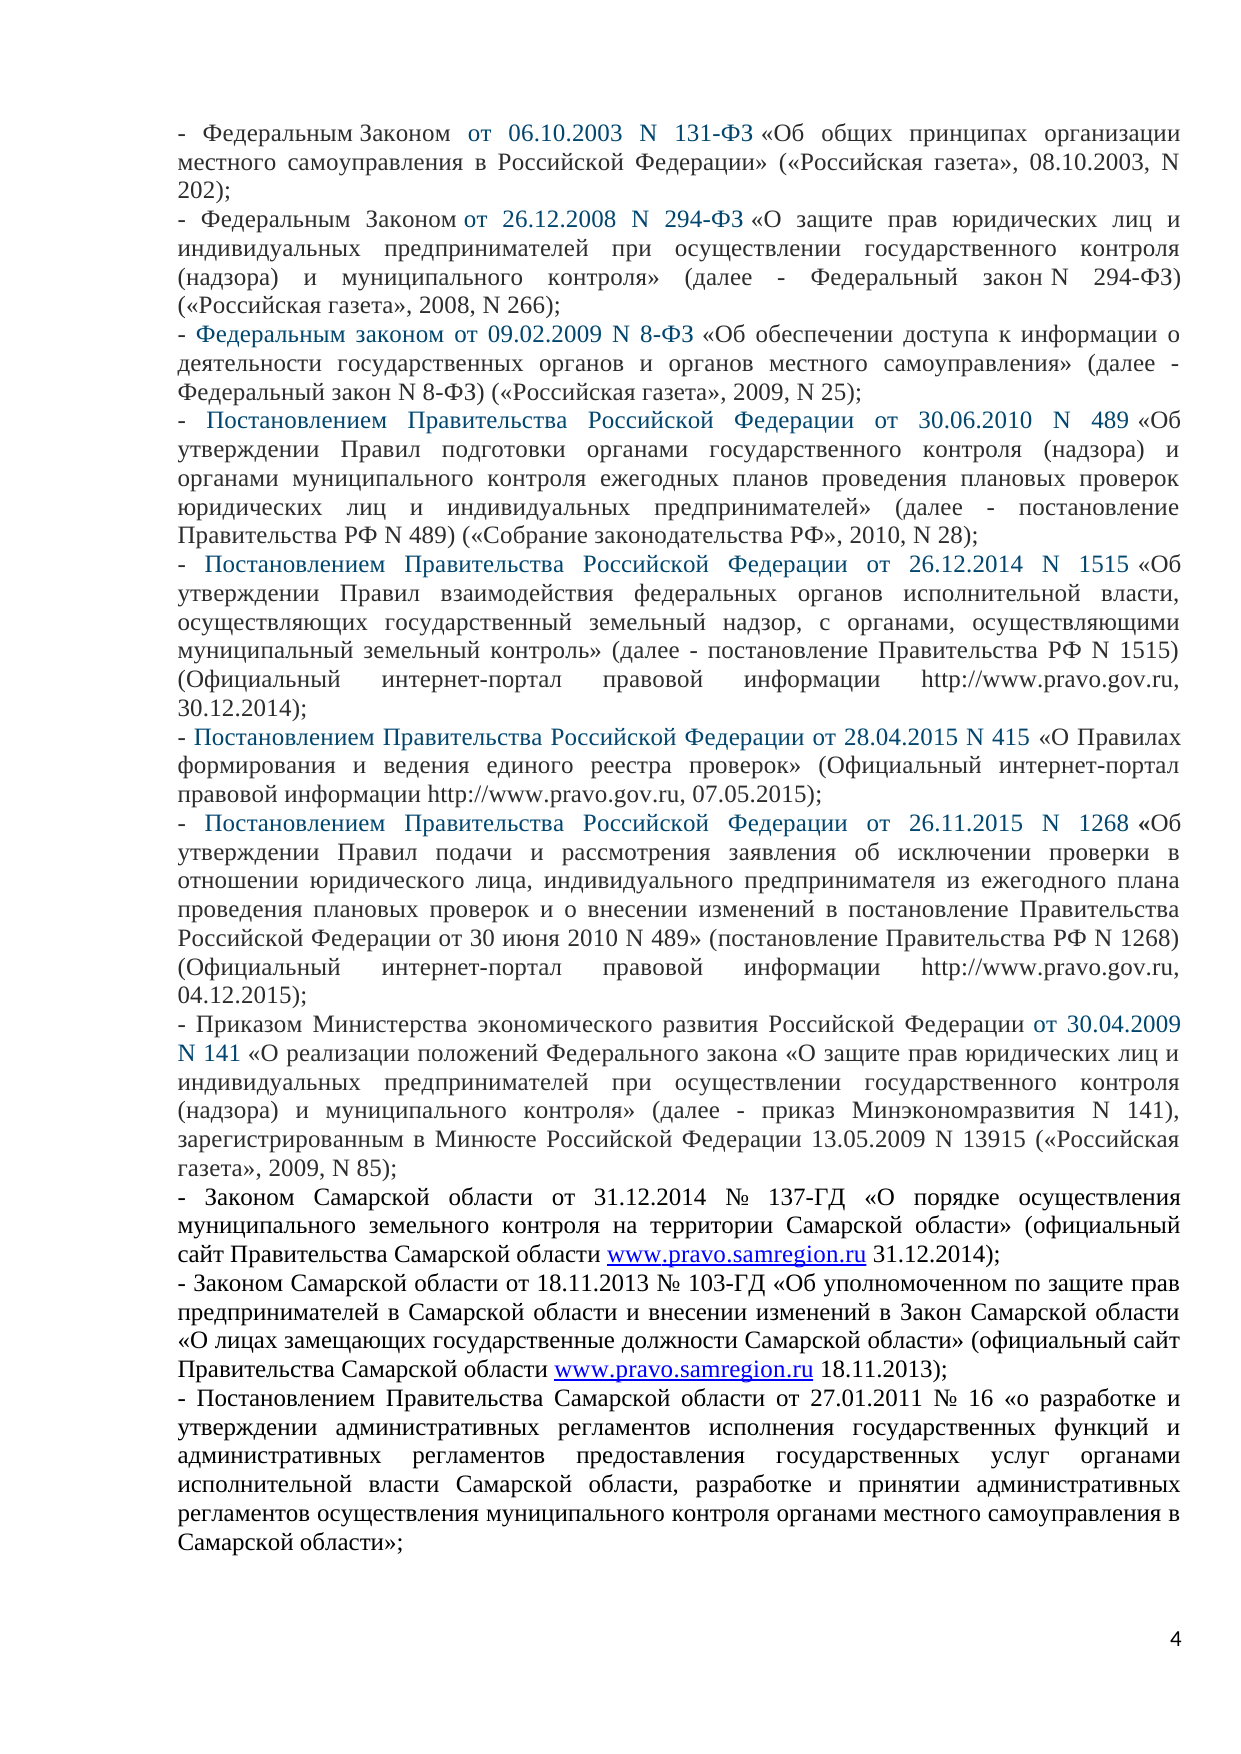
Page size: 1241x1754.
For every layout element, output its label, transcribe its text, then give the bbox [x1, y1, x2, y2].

text - Законом Самарской области от 18.11.2013 № 103-ГД «Об уполномоченном по защите прав предпринимателей в Самарской области и внесении изменений в Закон Самарской области «О лицах замещающих государственные должности Самарской области» (официальный сайт Правительства Самарской области www.pravo.samregion.ru 18.11.2013); [177, 1268, 1181, 1383]
text - Постановлением Правительства Самарской области от 27.01.2011 № 16 «о разработке и утверждении административных регламентов исполнения государственных функций и административных регламентов предоставления государственных услуг органами исполнительной власти Самарской области, разработке и принятии административных регламентов осуществления муниципального контроля органами местного самоуправления в Самарской области»; [177, 1383, 1181, 1556]
text - Постановлением Правительства Российской Федерации от 30.06.2010 N 489 «Об утверждении Правил подготовки органами государственного контроля (надзора) и органами муниципального контроля ежегодных планов проведения плановых проверок юридических лиц и индивидуальных предпринимателей» (далее - постановление Правительства РФ N 489) («Собрание законодательства РФ», 2010, N 28); [177, 406, 1181, 549]
text - Федеральным законом от 09.02.2009 N 8-ФЗ «Об обеспечении доступа к информации о деятельности государственных органов и органов местного самоуправления» (далее - Федеральный закон N 8-ФЗ) («Российская газета», 2009, N 25); [177, 319, 1181, 406]
text - Федеральным Законом от 26.12.2008 N 294-ФЗ «О защите прав юридических лиц и индивидуальных предпринимателей при осуществлении государственного контроля (надзора) и муниципального контроля» (далее - Федеральный закон N 294-ФЗ) («Российская газета», 2008, N 266); [177, 204, 1181, 319]
text - Законом Самарской области от 31.12.2014 № 137-ГД «О порядке осуществления муниципального земельного контроля на территории Самарской области» (официальный сайт Правительства Самарской области www.pravo.samregion.ru 31.12.2014); [177, 1182, 1181, 1268]
text - Постановлением Правительства Российской Федерации от 28.04.2015 N 415 «О Правилах формирования и ведения единого реестра проверок» (Официальный интернет-портал правовой информации http://www.pravo.gov.ru, 07.05.2015); [177, 722, 1181, 808]
text - Федеральным Законом от 06.10.2003 N 131-ФЗ «Об общих принципах организации местного самоуправления в Российской Федерации» («Российская газета», 08.10.2003, N 202); [177, 118, 1181, 204]
text - Постановлением Правительства Российской Федерации от 26.11.2015 N 1268 «Об утверждении Правил подачи и рассмотрения заявления об исключении проверки в отношении юридического лица, индивидуального предпринимателя из ежегодного плана проведения плановых проверок и о внесении изменений в постановление Правительства Российской Федерации от 30 июня 2010 N 489» (постановление Правительства РФ N 1268) (Официальный интернет-портал правовой информации http://www.pravo.gov.ru, 04.12.2015); [177, 808, 1181, 1009]
text - Приказом Министерства экономического развития Российской Федерации от 30.04.2009 N 141 «О реализации положений Федерального закона «О защите прав юридических лиц и индивидуальных предпринимателей при осуществлении государственного контроля (надзора) и муниципального контроля» (далее - приказ Минэкономразвития N 141), зарегистрированным в Минюсте Российской Федерации 13.05.2009 N 13915 («Российская газета», 2009, N 85); [177, 1009, 1181, 1182]
text - Постановлением Правительства Российской Федерации от 26.12.2014 N 1515 «Об утверждении Правил взаимодействия федеральных органов исполнительной власти, осуществляющих государственный земельный надзор, с органами, осуществляющими муниципальный земельный контроль» (далее - постановление Правительства РФ N 1515) (Официальный интернет-портал правовой информации http://www.pravo.gov.ru, 30.12.2014); [177, 549, 1181, 722]
